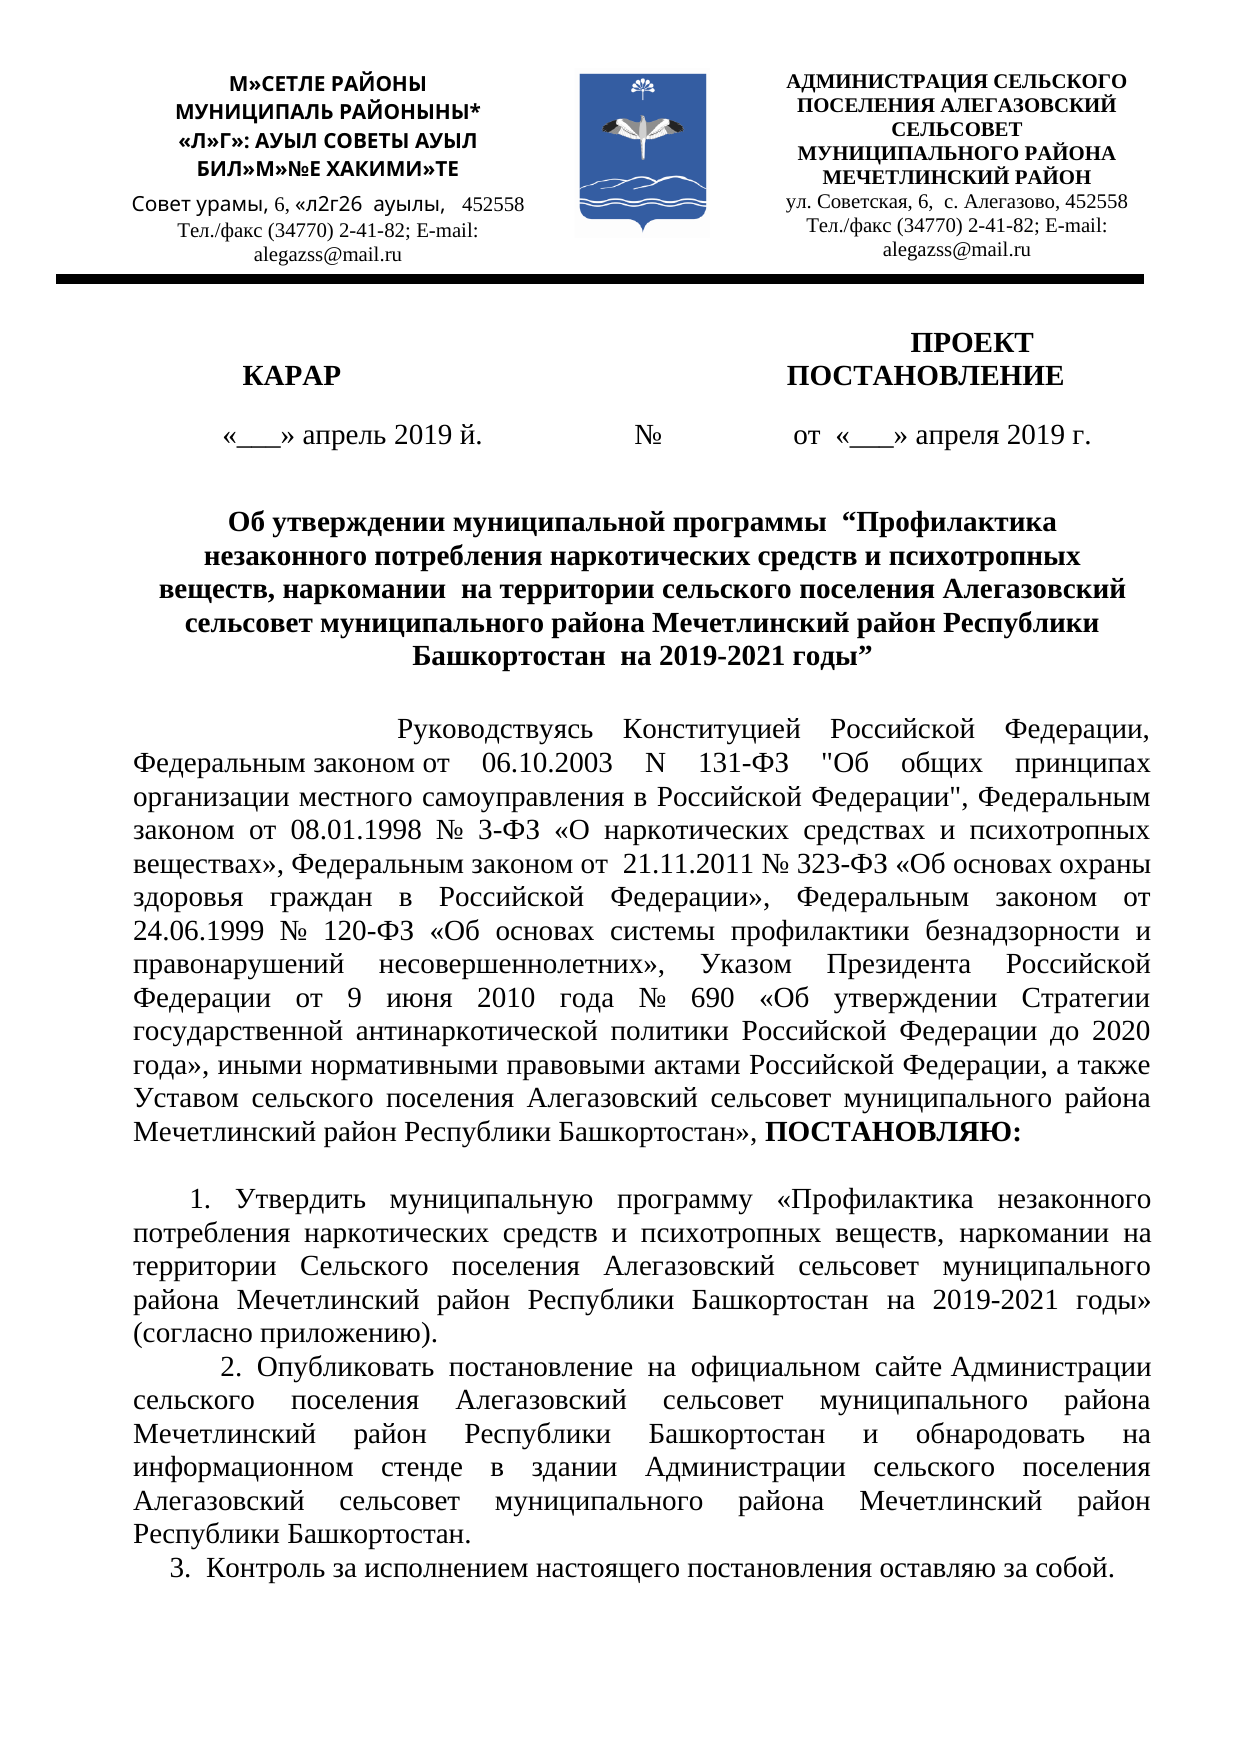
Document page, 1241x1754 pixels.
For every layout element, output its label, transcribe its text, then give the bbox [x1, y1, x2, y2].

text ПРОЕКТ [133, 325, 1152, 358]
text 3. Контроль за исполнением настоящего постановления оставляю за собой. [133, 1550, 1152, 1584]
picture [574, 68, 711, 238]
text Об утверждении муниципальной программы “Профилактика [133, 504, 1152, 538]
text Руководствуясь Конституцией Российской Федерации, Федеральным законом от 06.10.2003 N 131-ФЗ "Об общих принципах организации местного самоуправления в Российской Федерации", Федеральным законом от 08.01.1998 № 3-ФЗ «О наркотических средствах и психотропных веществах», Федеральным законом от 21.11.2011 № 323-ФЗ «Об основах охраны здоровья граждан в Российской Федерации», Федеральным законом от 24.06.1999 № 120-ФЗ «Об основах системы профилактики безнадзорности и правонарушений несовершеннолетних», Указом Президента Российской Федерации от 9 июня 2010 года № 690 «Об утверждении Стратегии государственной антинаркотической политики Российской Федерации до 2020 года», иными нормативными правовыми актами Российской Федерации, а также Уставом сельского поселения Алегазовский сельсовет муниципального района Мечетлинский район Республики Башкортостан», ПОСТАНОВЛЯЮ: [133, 712, 1152, 1148]
table_header М»СЕТЛЕ РАЙОНЫ МУНИЦИПАЛЬ РАЙОНЫНЫ* «Л»Г»: АУЫЛ СОВЕТЫ АУЫЛ БИЛ»М»№Е ХАКИМИ»ТЕ [103, 69, 553, 189]
text незаконного потребления наркотических средств и психотропных веществ, наркомании на территории сельского поселения Алегазовский сельсовет муниципального района Мечетлинский район Республики Башкортостан на 2019-2021 годы” [133, 538, 1152, 672]
text КАРАР ПОСТАНОВЛЕНИЕ [133, 358, 1152, 392]
text 1. Утвердить муниципальную программу «Профилактика незаконного потребления наркотических средств и психотропных веществ, наркомании на территории Сельского поселения Алегазовский сельсовет муниципального района Мечетлинский район Республики Башкортостан на 2019-2021 годы» (согласно приложению). [133, 1181, 1152, 1349]
table_header [553, 69, 732, 266]
table_cell ул. Советская, 6, с. Алегазово, 452558 Тел./факс (34770) 2-41-82; E-mail: alegazss@mail.ru [732, 189, 1182, 266]
text 2. Опубликовать постановление на официальном сайте Администрации сельского поселения Алегазовский сельсовет муниципального района Мечетлинский район Республики Башкортостан и обнародовать на информационном стенде в здании Администрации сельского поселения Алегазовский сельсовет муниципального района Мечетлинский район Республики Башкортостан. [133, 1349, 1152, 1550]
text «___» апрель 2019 й. № от «___» апреля 2019 г. [133, 417, 1152, 451]
table_cell Совет урамы, 6, «л2г26 ауылы, 452558 Тел./факс (34770) 2-41-82; E-mail: alegazss@mail.ru [103, 189, 553, 266]
table_header АДМИНИСТРАЦИЯ СЕЛЬСКОГО ПОСЕЛЕНИЯ АЛЕГАЗОВСКИЙ СЕЛЬСОВЕТ МУНИЦИПАЛЬНОГО РАЙОНА МЕЧЕТЛИНСКИЙ РАЙОН [732, 69, 1182, 189]
